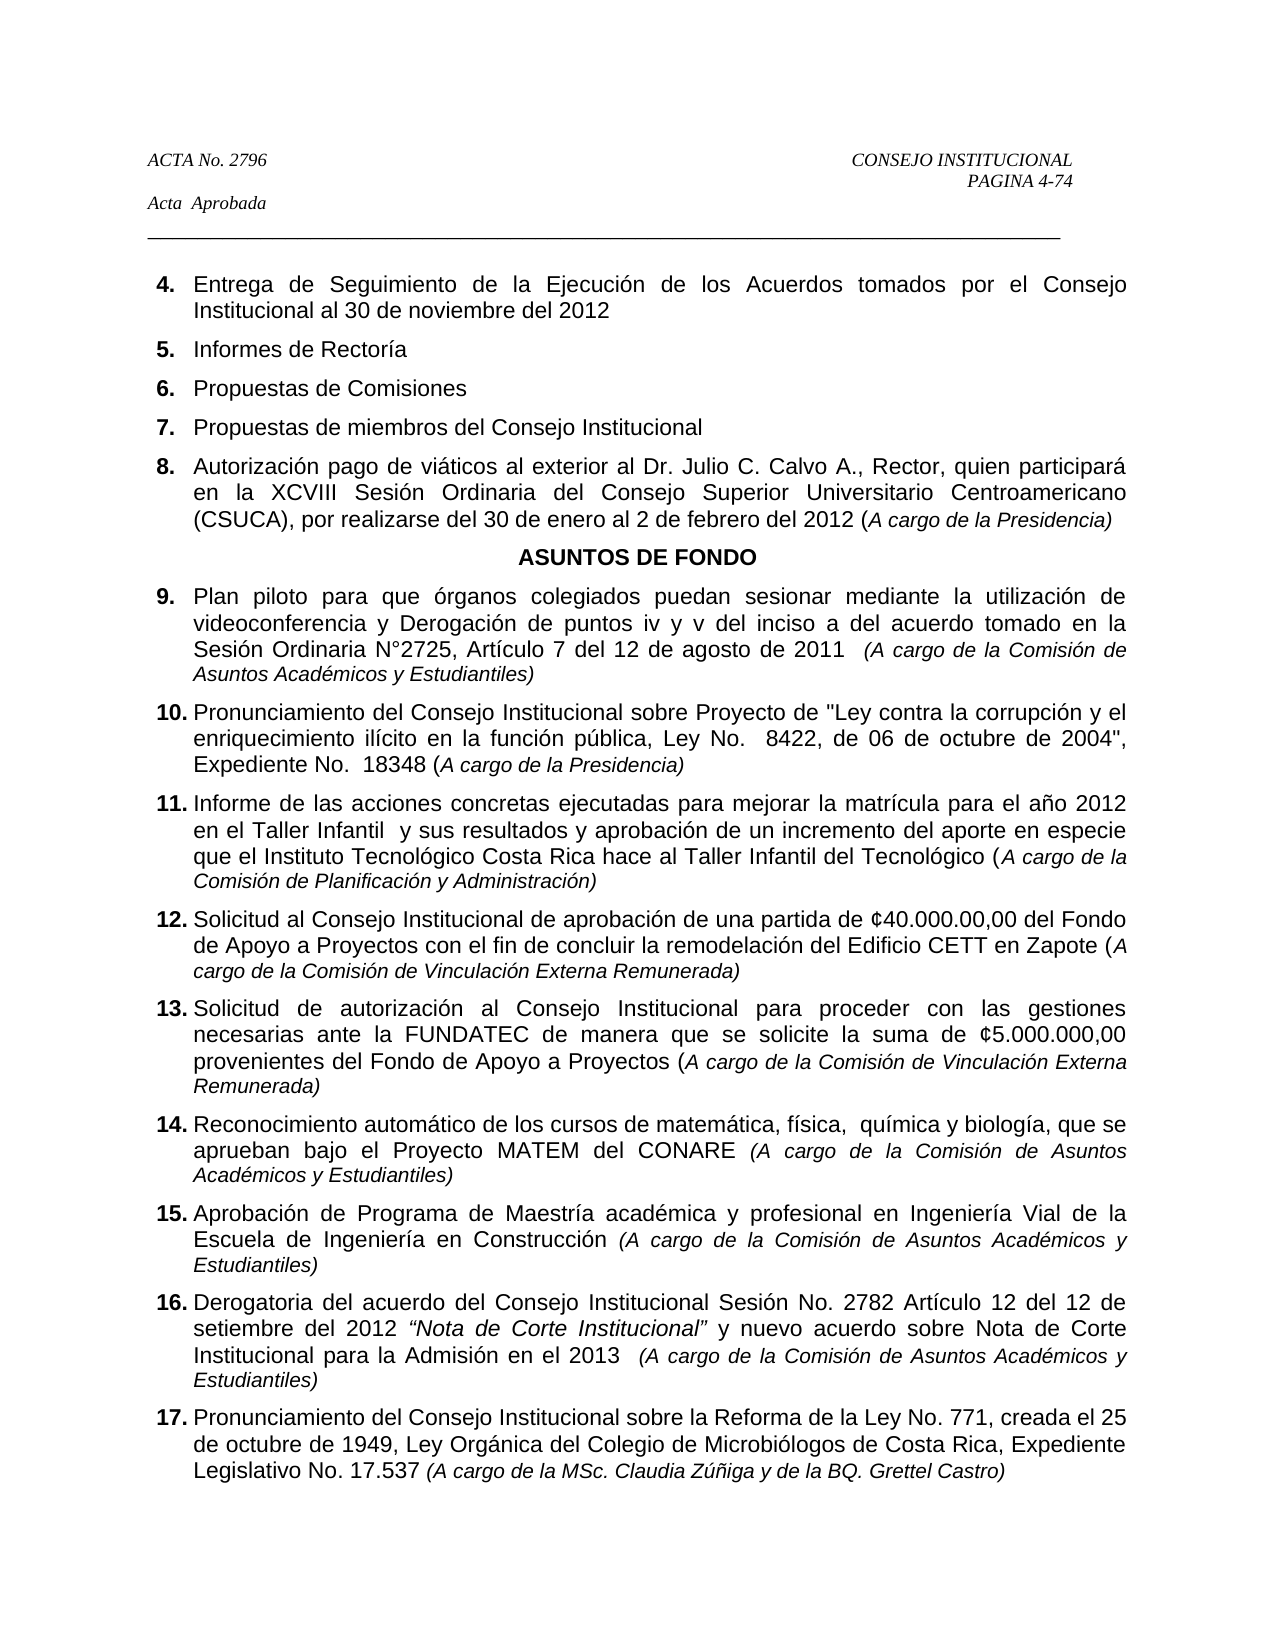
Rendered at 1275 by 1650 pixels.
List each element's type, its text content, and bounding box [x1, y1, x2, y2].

list Entrega de Seguimiento de la Ejecución de los Acuerdos tomados por el Consejo Institucional al 30 de noviembre del 2012 [156, 271, 1127, 324]
list Autorización pago de viáticos al exterior al Dr. Julio C. Calvo A., Rector, quien participará en la XCVIII Sesión Ordinaria del Consejo Superior Universitario Centroamericano (CSUCA), por realizarse del 30 de enero al 2 de febrero del 2012 (A cargo de la Presidencia) [156, 453, 1127, 532]
list Reconocimiento automático de los cursos de matemática, física, química y biología, que se aprueban bajo el Proyecto MATEM del CONARE (A cargo de la Comisión de Asuntos Académicos y Estudiantiles) [156, 1111, 1127, 1187]
list Informe de las acciones concretas ejecutadas para mejorar la matrícula para el año 2012 en el Taller Infantil y sus resultados y aprobación de un incremento del aporte en especie que el Instituto Tecnológico Costa Rica hace al Taller Infantil del Tecnológico (A cargo de la Comisión de Planificación y Administración) [156, 790, 1127, 893]
list Plan piloto para que órganos colegiados puedan sesionar mediante la utilización de videoconferencia y Derogación de puntos iv y v del inciso a del acuerdo tomado en la Sesión Ordinaria N°2725, Artículo 7 del 12 de agosto de 2011 (A cargo de la Comisión de Asuntos Académicos y Estudiantiles) [156, 583, 1127, 686]
text ASUNTOS DE FONDO [148, 544, 1127, 571]
list Propuestas de miembros del Consejo Institucional [156, 414, 1127, 440]
list Aprobación de Programa de Maestría académica y profesional en Ingeniería Vial de la Escuela de Ingeniería en Construcción (A cargo de la Comisión de Asuntos Académicos y Estudiantiles) [156, 1200, 1127, 1276]
list Propuestas de Comisiones [156, 375, 1127, 401]
list Solicitud de autorización al Consejo Institucional para proceder con las gestiones necesarias ante la FUNDATEC de manera que se solicite la suma de ¢5.000.000,00 provenientes del Fondo de Apoyo a Proyectos (A cargo de la Comisión de Vinculación Externa Remunerada) [156, 995, 1127, 1098]
list Informes de Rectoría [156, 336, 1127, 363]
list Pronunciamiento del Consejo Institucional sobre la Reforma de la Ley No. 771, creada el 25 de octubre de 1949, Ley Orgánica del Colegio de Microbiólogos de Costa Rica, Expediente Legislativo No. 17.537 (A cargo de la MSc. Claudia Zúñiga y de la BQ. Grettel Castro) [156, 1404, 1127, 1483]
list Pronunciamiento del Consejo Institucional sobre Proyecto de "Ley contra la corrupción y el enriquecimiento ilícito en la función pública, Ley No. 8422, de 06 de octubre de 2004", Expediente No. 18348 (A cargo de la Presidencia) [156, 699, 1127, 778]
list Derogatoria del acuerdo del Consejo Institucional Sesión No. 2782 Artículo 12 del 12 de setiembre del 2012 “Nota de Corte Institucional” y nuevo acuerdo sobre Nota de Corte Institucional para la Admisión en el 2013 (A cargo de la Comisión de Asuntos Académicos y Estudiantiles) [156, 1289, 1127, 1392]
list Solicitud al Consejo Institucional de aprobación de una partida de ¢40.000.00,00 del Fondo de Apoyo a Proyectos con el fin de concluir la remodelación del Edificio CETT en Zapote (A cargo de la Comisión de Vinculación Externa Remunerada) [156, 906, 1127, 982]
